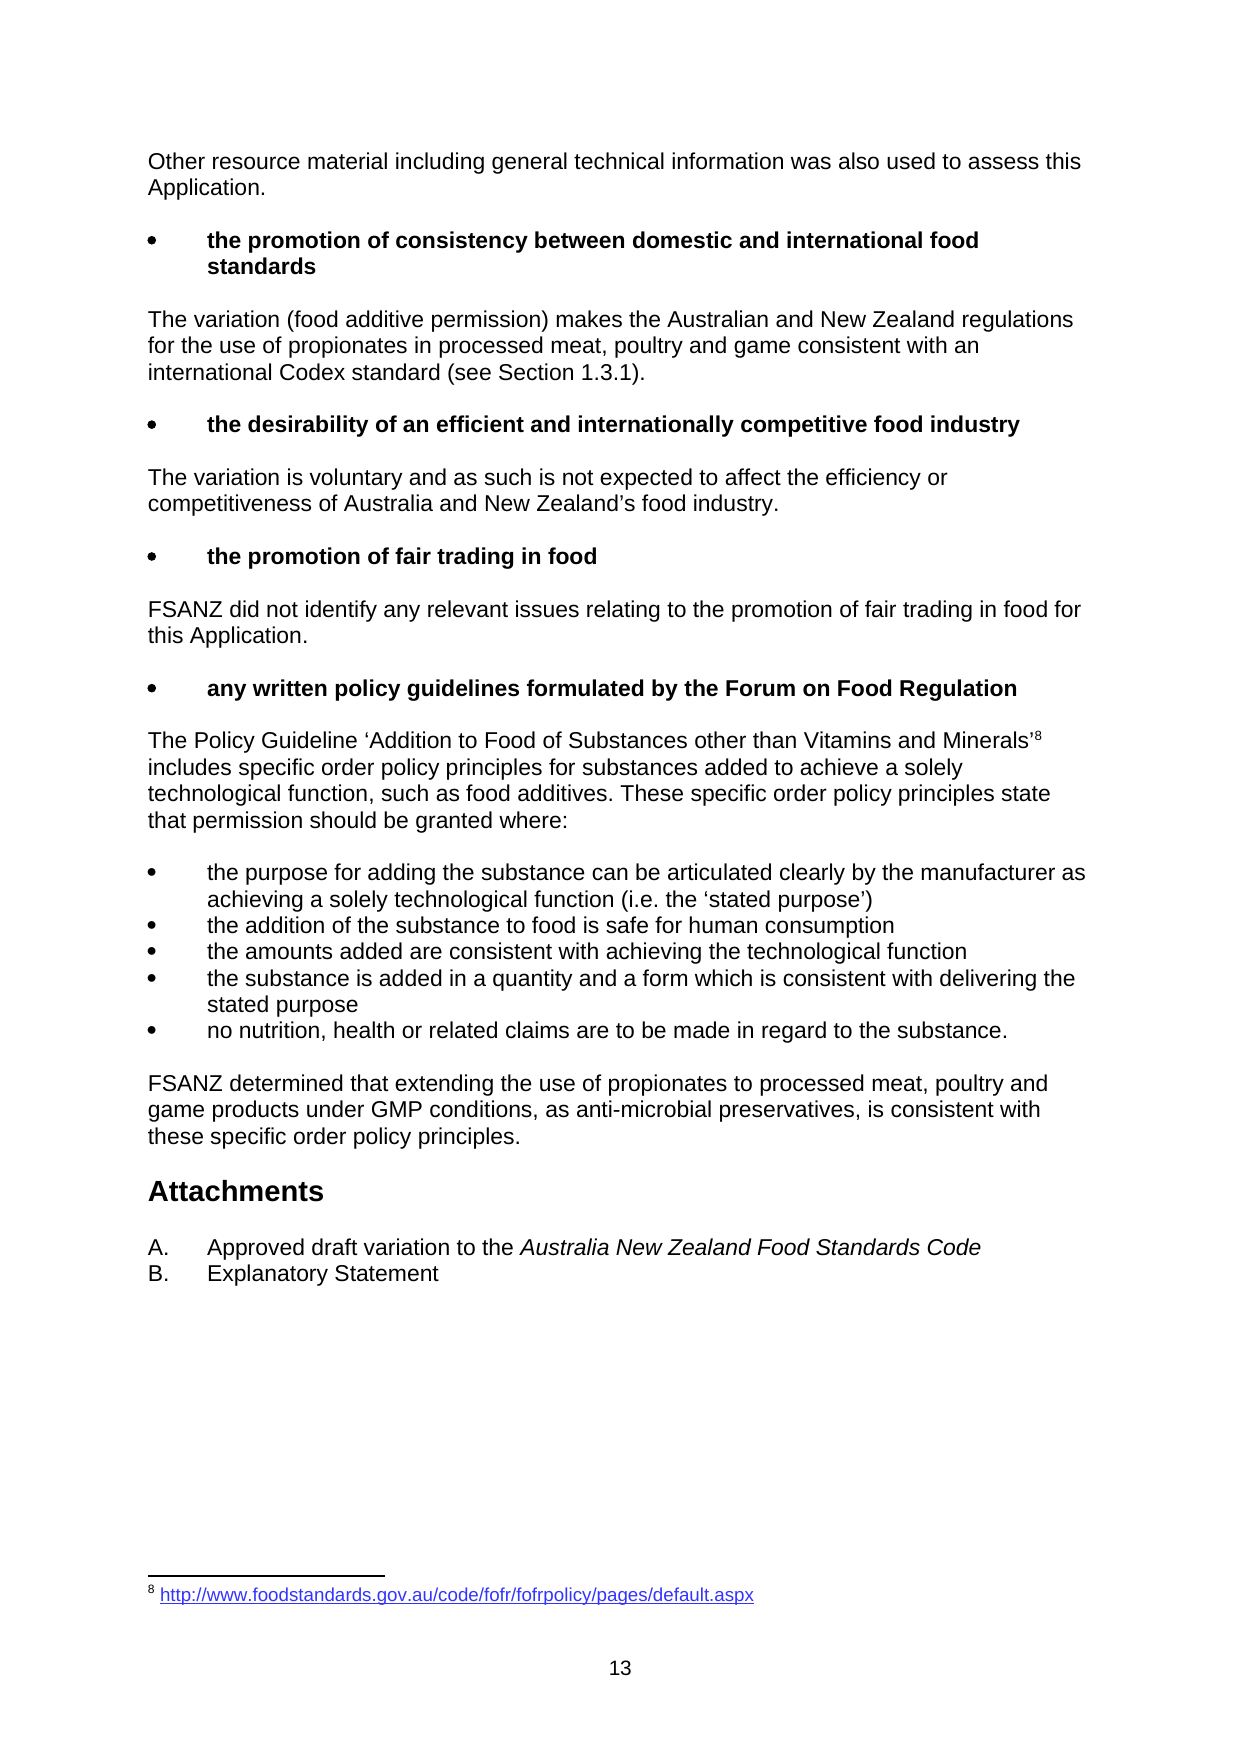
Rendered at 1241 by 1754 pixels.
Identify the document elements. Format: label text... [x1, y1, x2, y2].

text The variation (food additive permission) makes the Australian and New Zealand regulations for the use of propionates in processed meat, poultry and game consistent with an international Codex standard (see Section 1.3.1). [148, 306, 1092, 385]
text Attachments [148, 1174, 1092, 1208]
text Other resource material including general technical information was also used to assess this Application. [148, 148, 1122, 200]
text the promotion of consistency between domestic and international food standards [148, 227, 1092, 279]
text the purpose for adding the substance can be articulated clearly by the manufacturer as achieving a solely technological function (i.e. the ‘stated purpose’) [148, 859, 1092, 912]
text the amounts added are consistent with achieving the technological function [148, 938, 1092, 965]
text B. Explanatory Statement [148, 1260, 1092, 1287]
text FSANZ determined that extending the use of propionates to processed meat, poultry and game products under GMP conditions, as anti-microbial preservatives, is consistent with these specific order policy principles. [148, 1070, 1092, 1149]
text A. Approved draft variation to the Australia New Zealand Food Standards Code [148, 1234, 1092, 1260]
text the addition of the substance to food is safe for human consumption [148, 912, 1092, 938]
text the desirability of an efficient and internationally competitive food industry [148, 411, 1092, 438]
text The Policy Guideline ‘Addition to Food of Substances other than Vitamins and Minerals’ includes specific order policy principles for substances added to achieve a solely technological function, such as food additives. These specific order policy principles state that permission should be granted where: [148, 727, 1092, 833]
text the substance is added in a quantity and a form which is consistent with delivering the stated purpose [148, 965, 1092, 1017]
text The variation is voluntary and as such is not expected to affect the efficiency or competitiveness of Australia and New Zealand’s food industry. [148, 464, 1092, 517]
text no nutrition, health or related claims are to be made in regard to the substance. [148, 1017, 1092, 1044]
text any written policy guidelines formulated by the Forum on Food Regulation [148, 675, 1092, 701]
text the promotion of fair trading in food [148, 543, 1092, 569]
text FSANZ did not identify any relevant issues relating to the promotion of fair trading in food for this Application. [148, 596, 1092, 648]
